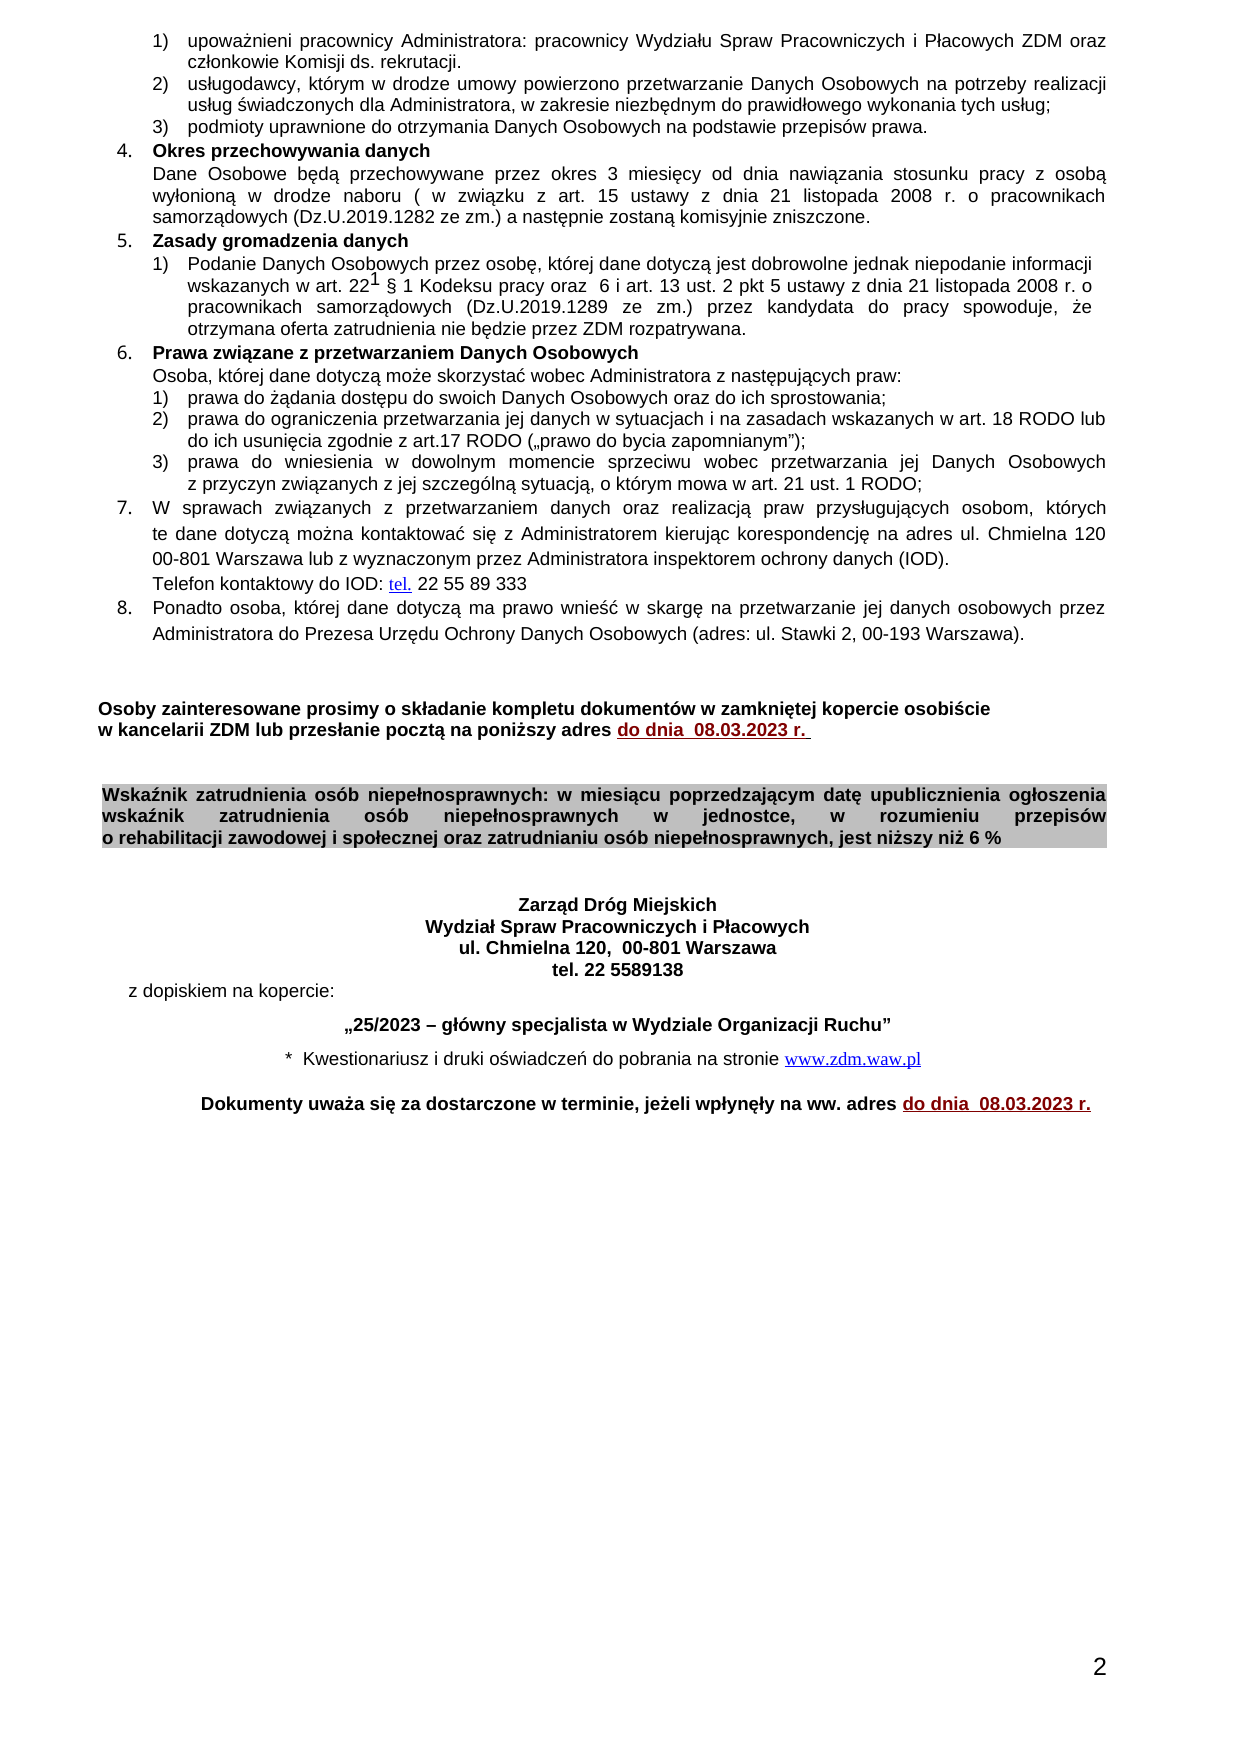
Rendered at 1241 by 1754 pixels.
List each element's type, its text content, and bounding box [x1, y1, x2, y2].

text Wydział Spraw Pracowniczych i Płacowych [128, 916, 1107, 937]
list usługodawcy, którym w drodze umowy powierzono przetwarzanie Danych Osobowych na potrzeby realizacji usług świadczonych dla Administratora, w zakresie niezbędnym do prawidłowego wykonania tych usług; [152, 73, 1107, 116]
list prawa do ograniczenia przetwarzania jej danych w sytuacjach i na zasadach wskazanych w art. 18 RODO lub do ich usunięcia zgodnie z art.17 RODO („prawo do bycia zapomnianym”); [152, 408, 1107, 451]
text Telefon kontaktowy do IOD: tel. 22 55 89 333 [117, 573, 1107, 594]
list prawa do żądania dostępu do swoich Danych Osobowych oraz do ich sprostowania; [152, 387, 1107, 408]
list Zasady gromadzenia danych [117, 228, 1107, 253]
list Okres przechowywania danych [117, 137, 1107, 163]
list prawa do wniesienia w dowolnym momencie sprzeciwu wobec przetwarzania jej Danych Osobowych z przyczyn związanych z jej szczególną sytuacją, o którym mowa w art. 21 ust. 1 RODO; [152, 451, 1107, 494]
list Podanie Danych Osobowych przez osobę, której dane dotyczą jest dobrowolne jednak niepodanie informacji wskazanych w art. 221 § 1 Kodeksu pracy oraz 6 i art. 13 ust. 2 pkt 5 ustawy z dnia 21 listopada 2008 r. o pracownikach samorządowych (Dz.U.2019.1289 ze zm.) przez kandydata do pracy spowoduje, że otrzymana oferta zatrudnienia nie będzie przez ZDM rozpatrywana. [152, 254, 1093, 339]
text Osoby zainteresowane prosimy o składanie kompletu dokumentów w zamkniętej kopercie osobiście w kancelarii ZDM lub przesłanie pocztą na poniższy adres do dnia 08.03.2023 r. [98, 697, 1139, 741]
text Wskaźnik zatrudnienia osób niepełnosprawnych: w miesiącu poprzedzającym datę upublicznienia ogłoszenia wskaźnik zatrudnienia osób niepełnosprawnych w jednostce, w rozumieniu przepisów o rehabilitacji zawodowej i społecznej oraz zatrudnianiu osób niepełnosprawnych, jest niższy niż 6 % [102, 784, 1107, 848]
text * Kwestionariusz i druki oświadczeń do pobrania na stronie www.zdm.waw.pl [190, 1047, 1107, 1069]
text Dane Osobowe będą przechowywane przez okres 3 miesięcy od dnia nawiązania stosunku pracy z osobą wyłonioną w drodze naboru ( w związku z art. 15 ustawy z dnia 21 listopada 2008 r. o pracownikach samorządowych (Dz.U.2019.1282 ze zm.) a następnie zostaną komisyjnie zniszczone. [152, 163, 1107, 228]
text ul. Chmielna 120, 00-801 Warszawa [128, 937, 1107, 959]
text tel. 22 5589138 [128, 959, 1107, 980]
list podmioty uprawnione do otrzymania Danych Osobowych na podstawie przepisów prawa. [152, 116, 1107, 137]
list Prawa związane z przetwarzaniem Danych Osobowych [117, 339, 1107, 365]
list upoważnieni pracownicy Administratora: pracownicy Wydziału Spraw Pracowniczych i Płacowych ZDM oraz członkowie Komisji ds. rekrutacji. [152, 29, 1107, 73]
text z dopiskiem na kopercie: [128, 980, 1107, 1002]
text Osoba, której dane dotyczą może skorzystać wobec Administratora z następujących praw: [117, 365, 1107, 387]
text Zarząd Dróg Miejskich [128, 894, 1107, 916]
text „25/2023 – główny specjalista w Wydziale Organizacji Ruchu” [128, 1014, 1107, 1035]
list W sprawach związanych z przetwarzaniem danych oraz realizacją praw przysługujących osobom, których te dane dotyczą można kontaktować się z Administratorem kierując korespondencję na adres ul. Chmielna 120 00-801 Warszawa lub z wyznaczonym przez Administratora inspektorem ochrony danych (IOD). [117, 494, 1107, 569]
list Ponadto osoba, której dane dotyczą ma prawo wnieść w skargę na przetwarzanie jej danych osobowych przez Administratora do Prezesa Urzędu Ochrony Danych Osobowych (adres: ul. Stawki 2, 00-193 Warszawa). [117, 594, 1107, 645]
text Dokumenty uważa się za dostarczone w terminie, jeżeli wpłynęły na ww. adres do dnia 08.03.2023 r. [180, 1092, 1107, 1114]
